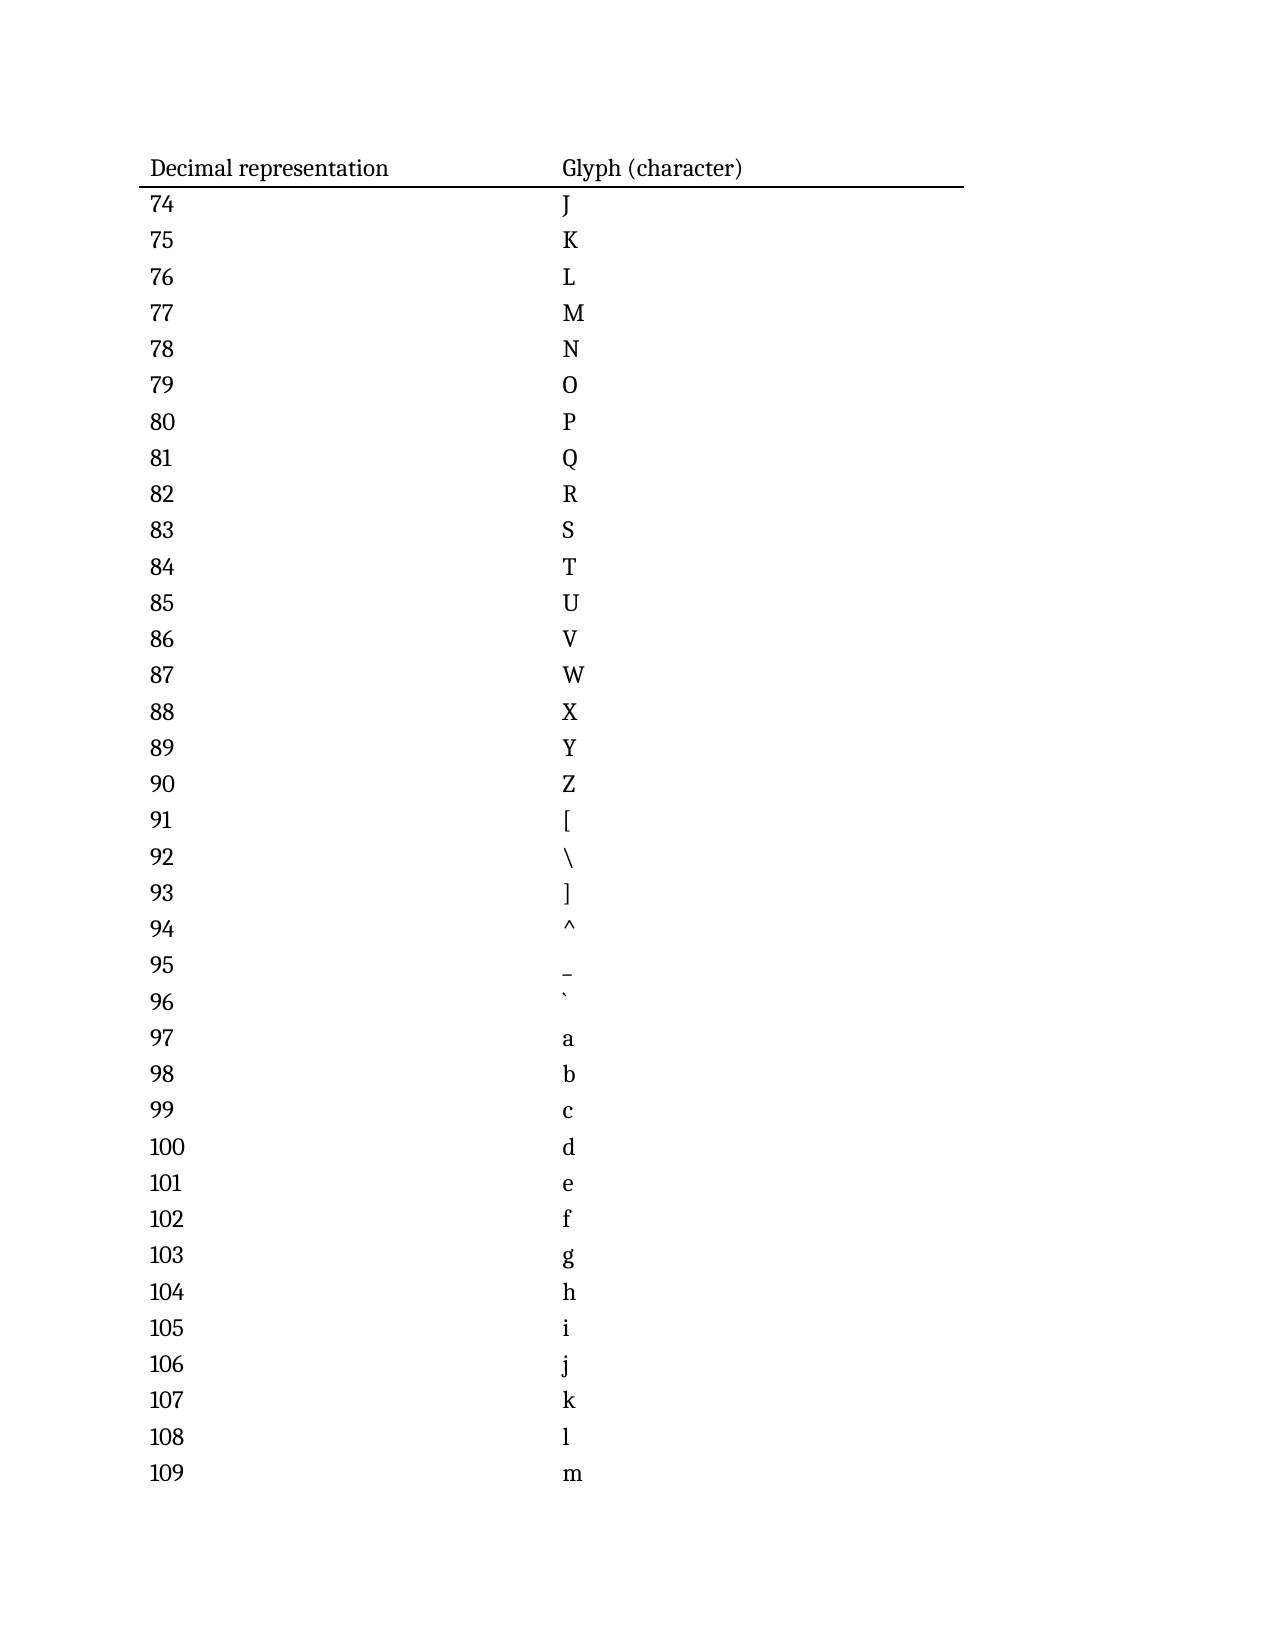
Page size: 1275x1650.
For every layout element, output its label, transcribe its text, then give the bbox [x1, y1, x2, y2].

table_cell b [551, 1056, 964, 1092]
table_cell 107 [139, 1383, 551, 1419]
table_cell P [551, 404, 964, 440]
table_cell [ [551, 803, 964, 839]
table_cell 87 [139, 658, 551, 694]
table_cell Y [551, 730, 964, 766]
table_cell 93 [139, 875, 551, 911]
table_cell f [551, 1201, 964, 1237]
table_cell 76 [139, 259, 551, 295]
table_cell 81 [139, 440, 551, 476]
table_cell l [551, 1419, 964, 1455]
table_cell Z [551, 766, 964, 802]
table_cell ` [551, 984, 964, 1020]
table_cell 84 [139, 549, 551, 585]
table_cell 91 [139, 803, 551, 839]
table_cell 78 [139, 331, 551, 367]
table_cell 103 [139, 1238, 551, 1274]
table_cell 104 [139, 1274, 551, 1310]
table_cell U [551, 585, 964, 621]
table_cell 109 [139, 1455, 551, 1491]
table_cell 94 [139, 911, 551, 947]
table_cell 83 [139, 513, 551, 549]
table_cell e [551, 1165, 964, 1201]
table_cell M [551, 295, 964, 331]
table_header Glyph (character) [551, 150, 964, 186]
table_cell 88 [139, 694, 551, 730]
table_cell 75 [139, 223, 551, 259]
table_cell \ [551, 839, 964, 875]
table_cell Q [551, 440, 964, 476]
table_cell i [551, 1310, 964, 1346]
table_cell L [551, 259, 964, 295]
table_cell 85 [139, 585, 551, 621]
table_cell J [551, 188, 964, 222]
table_header Decimal representation [139, 150, 551, 186]
table_cell 97 [139, 1020, 551, 1056]
table_cell 90 [139, 766, 551, 802]
table_cell h [551, 1274, 964, 1310]
table_cell k [551, 1383, 964, 1419]
table_cell 74 [139, 188, 551, 222]
table_cell R [551, 476, 964, 512]
table_cell 79 [139, 368, 551, 404]
table_cell 92 [139, 839, 551, 875]
table_cell c [551, 1093, 964, 1129]
table_cell m [551, 1455, 964, 1491]
table_cell j [551, 1346, 964, 1382]
table_cell X [551, 694, 964, 730]
table_cell 105 [139, 1310, 551, 1346]
table_cell O [551, 368, 964, 404]
table_cell 82 [139, 476, 551, 512]
table_cell V [551, 621, 964, 657]
table_cell 95 [139, 948, 551, 984]
table_cell T [551, 549, 964, 585]
table_cell 100 [139, 1129, 551, 1165]
table_cell 96 [139, 984, 551, 1020]
table_cell 102 [139, 1201, 551, 1237]
table_cell ^ [551, 911, 964, 947]
table_cell N [551, 331, 964, 367]
table_cell 80 [139, 404, 551, 440]
table_cell 106 [139, 1346, 551, 1382]
table_cell S [551, 513, 964, 549]
table_cell 89 [139, 730, 551, 766]
table_cell 86 [139, 621, 551, 657]
table_cell 108 [139, 1419, 551, 1455]
table_cell 101 [139, 1165, 551, 1201]
table_cell a [551, 1020, 964, 1056]
table_cell d [551, 1129, 964, 1165]
table_cell W [551, 658, 964, 694]
table_cell 99 [139, 1093, 551, 1129]
table_cell K [551, 223, 964, 259]
table_cell ] [551, 875, 964, 911]
table_cell _ [551, 948, 964, 984]
table_cell 98 [139, 1056, 551, 1092]
table_cell g [551, 1238, 964, 1274]
table_cell 77 [139, 295, 551, 331]
